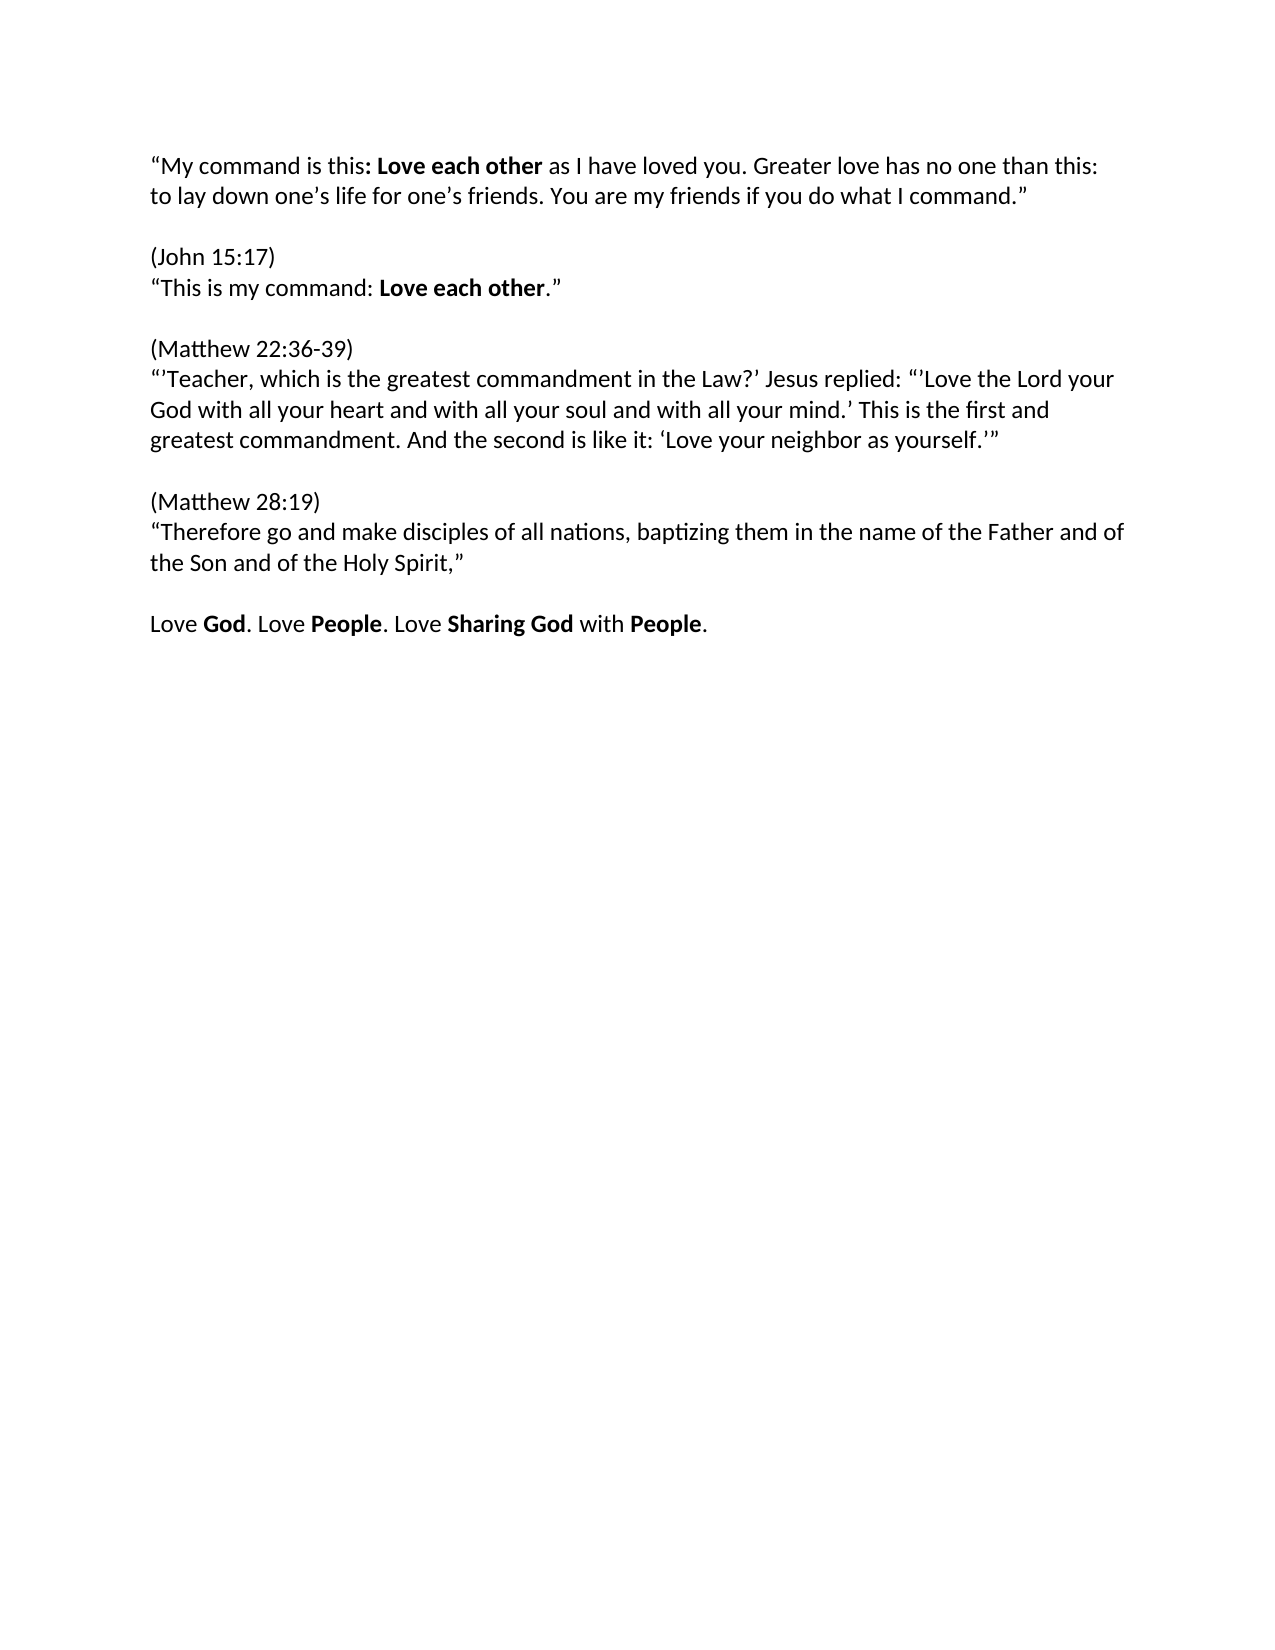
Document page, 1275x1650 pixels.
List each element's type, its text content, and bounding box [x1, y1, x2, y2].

text “Therefore go and make disciples of all nations, baptizing them in the name of the Father and of the Son and of the Holy Spirit,” [150, 516, 1125, 577]
text “My command is this: Love each other as I have loved you. Greater love has no one than this: to lay down one’s life for one’s friends. You are my friends if you do what I command.” [150, 150, 1125, 211]
text Love God. Love People. Love Sharing God with People. [150, 608, 1125, 638]
text (Matthew 28:19) [150, 486, 1125, 516]
text “This is my command: Love each other.” [150, 272, 1125, 303]
text (Matthew 22:36-39) [150, 333, 1125, 364]
text “’Teacher, which is the greatest commandment in the Law?’ Jesus replied: “’Love the Lord your God with all your heart and with all your soul and with all your mind.’ This is the first and greatest commandment. And the second is like it: ‘Love your neighbor as yourself.’” [150, 364, 1125, 455]
text (John 15:17) [150, 242, 1125, 272]
